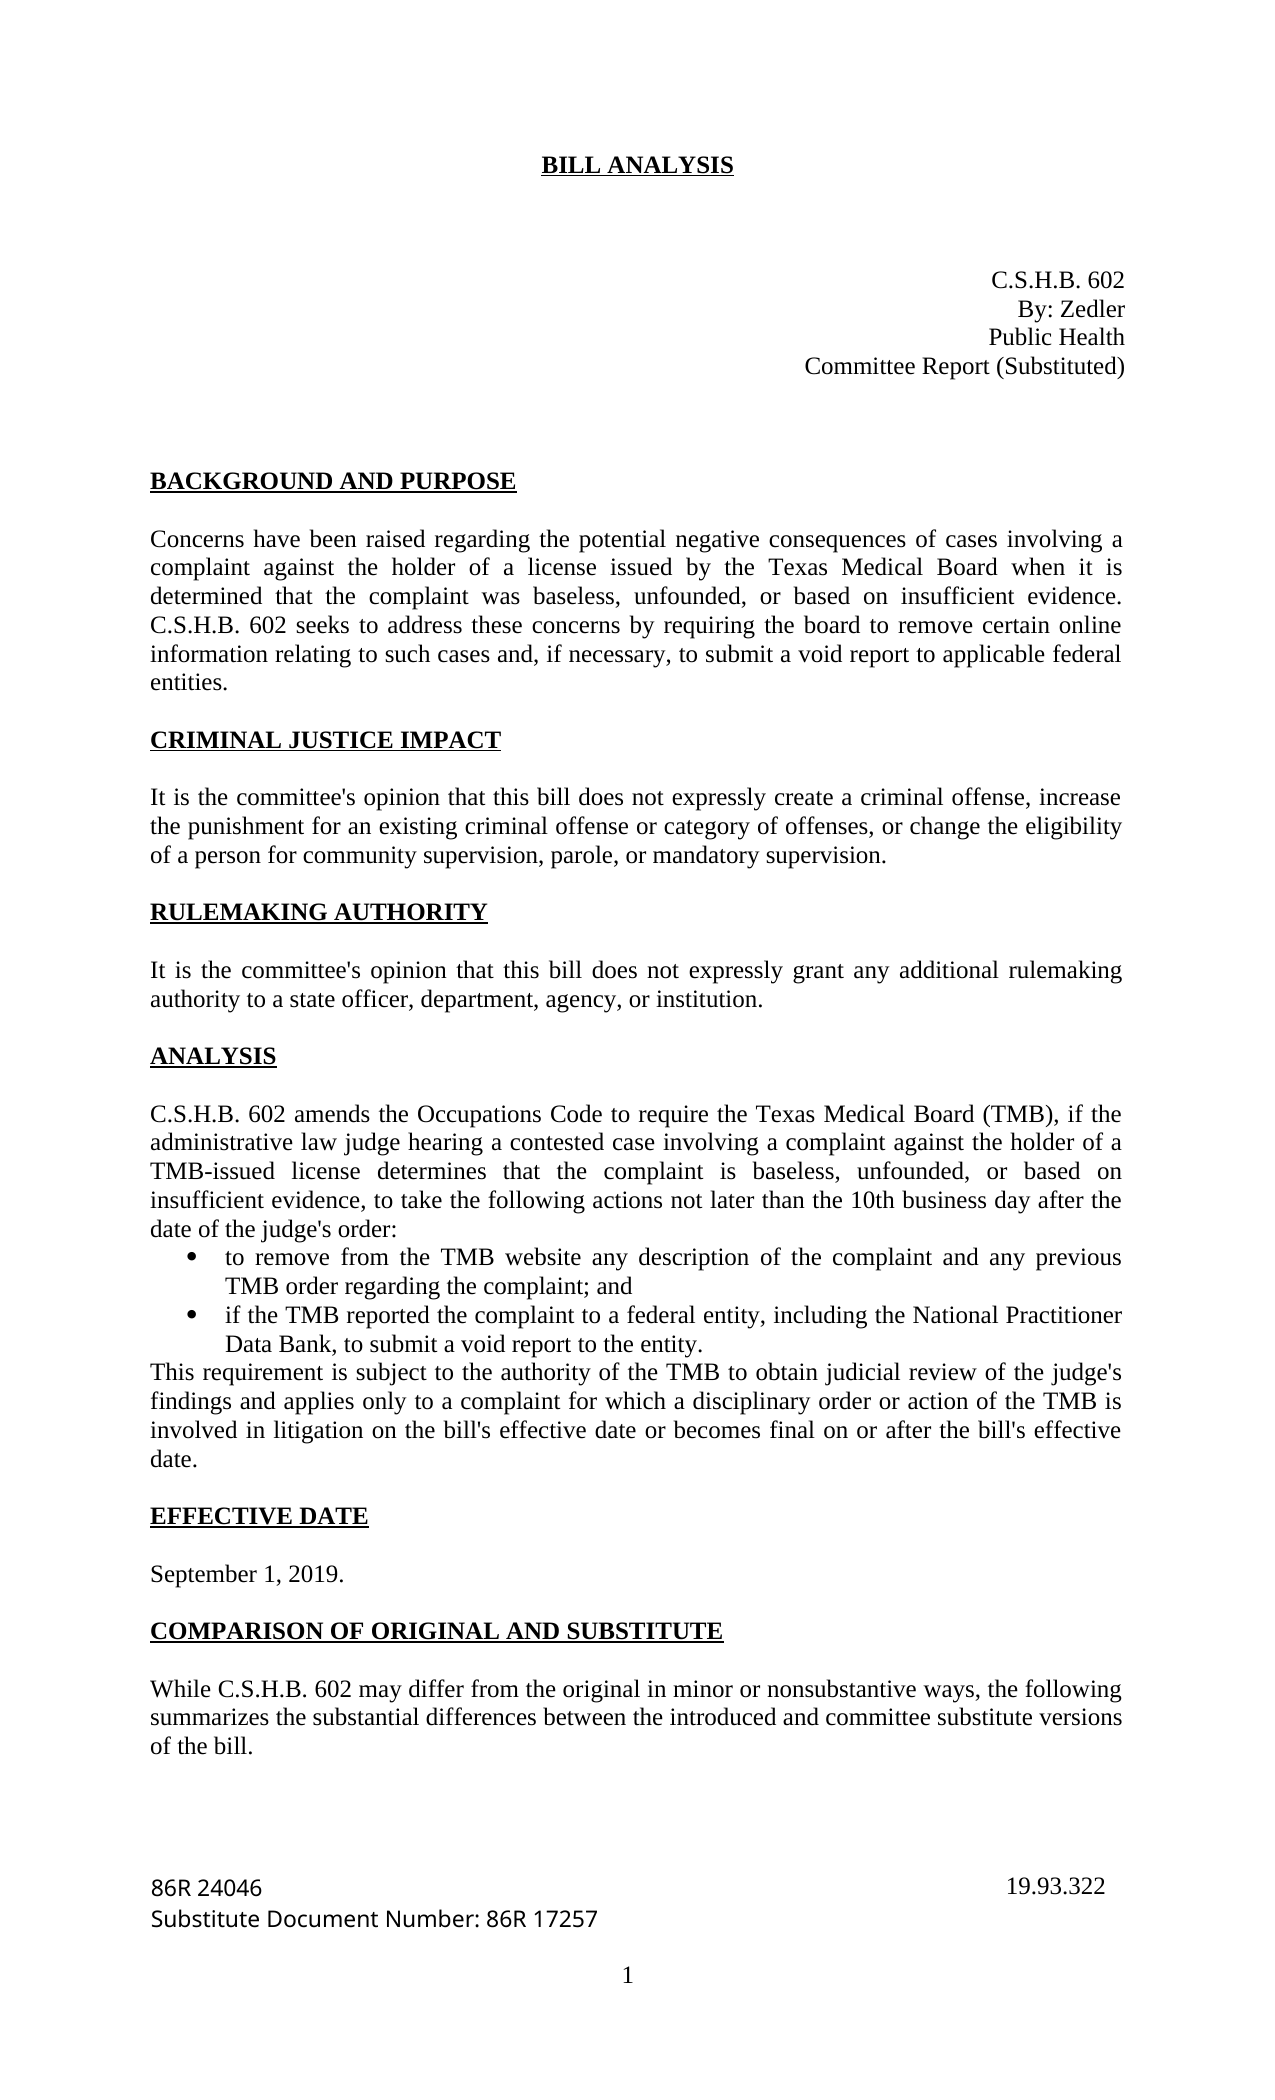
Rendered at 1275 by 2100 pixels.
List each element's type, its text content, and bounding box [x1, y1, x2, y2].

table_cell EFFECTIVE DATE September 1, 2019. [138, 1501, 1136, 1616]
table_cell Public Health [139, 323, 1136, 351]
table_cell By: Zedler [139, 294, 1136, 322]
table_cell ANALYSIS C.S.H.B. 602 amends the Occupations Code to require the Texas Medical Board (TMB), if the administrative law judge hearing a contested case involving a complaint against the holder of a TMB-issued license determines that the complaint is baseless, unfounded, or based on insufficient evidence, to take the following actions not later than the 10th business day after the date of the judge's order: to remove from the TMB website any description of the complaint and any previous TMB order regarding the complaint; and if the TMB reported the complaint to a federal entity, including the National Practitioner Data Bank, to submit a void report to the entity. This requirement is subject to the authority of the TMB to obtain judicial review of the judge's findings and applies only to a complaint for which a disciplinary order or action of the TMB is involved in litigation on the bill's effective date or becomes final on or after the bill's effective date. [138, 1041, 1136, 1501]
table_cell Committee Report (Substituted) [139, 351, 1136, 380]
table_cell CRIMINAL JUSTICE IMPACT It is the committee's opinion that this bill does not expressly create a criminal offense, increase the punishment for an existing criminal offense or category of offenses, or change the eligibility of a person for community supervision, parole, or mandatory supervision. [138, 725, 1136, 897]
table_header C.S.H.B. 602 [139, 265, 1136, 294]
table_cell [138, 1616, 1136, 1760]
table_cell RULEMAKING AUTHORITY It is the committee's opinion that this bill does not expressly grant any additional rulemaking authority to a state officer, department, agency, or institution. [138, 897, 1136, 1041]
table_header BACKGROUND AND PURPOSE Concerns have been raised regarding the potential negative consequences of cases involving a complaint against the holder of a license issued by the Texas Medical Board when it is determined that the complaint was baseless, unfounded, or based on insufficient evidence. C.S.H.B. 602 seeks to address these concerns by requiring the board to remove certain online information relating to such cases and, if necessary, to submit a void report to applicable federal entities. [138, 466, 1136, 725]
table_header BILL ANALYSIS [139, 150, 1136, 179]
